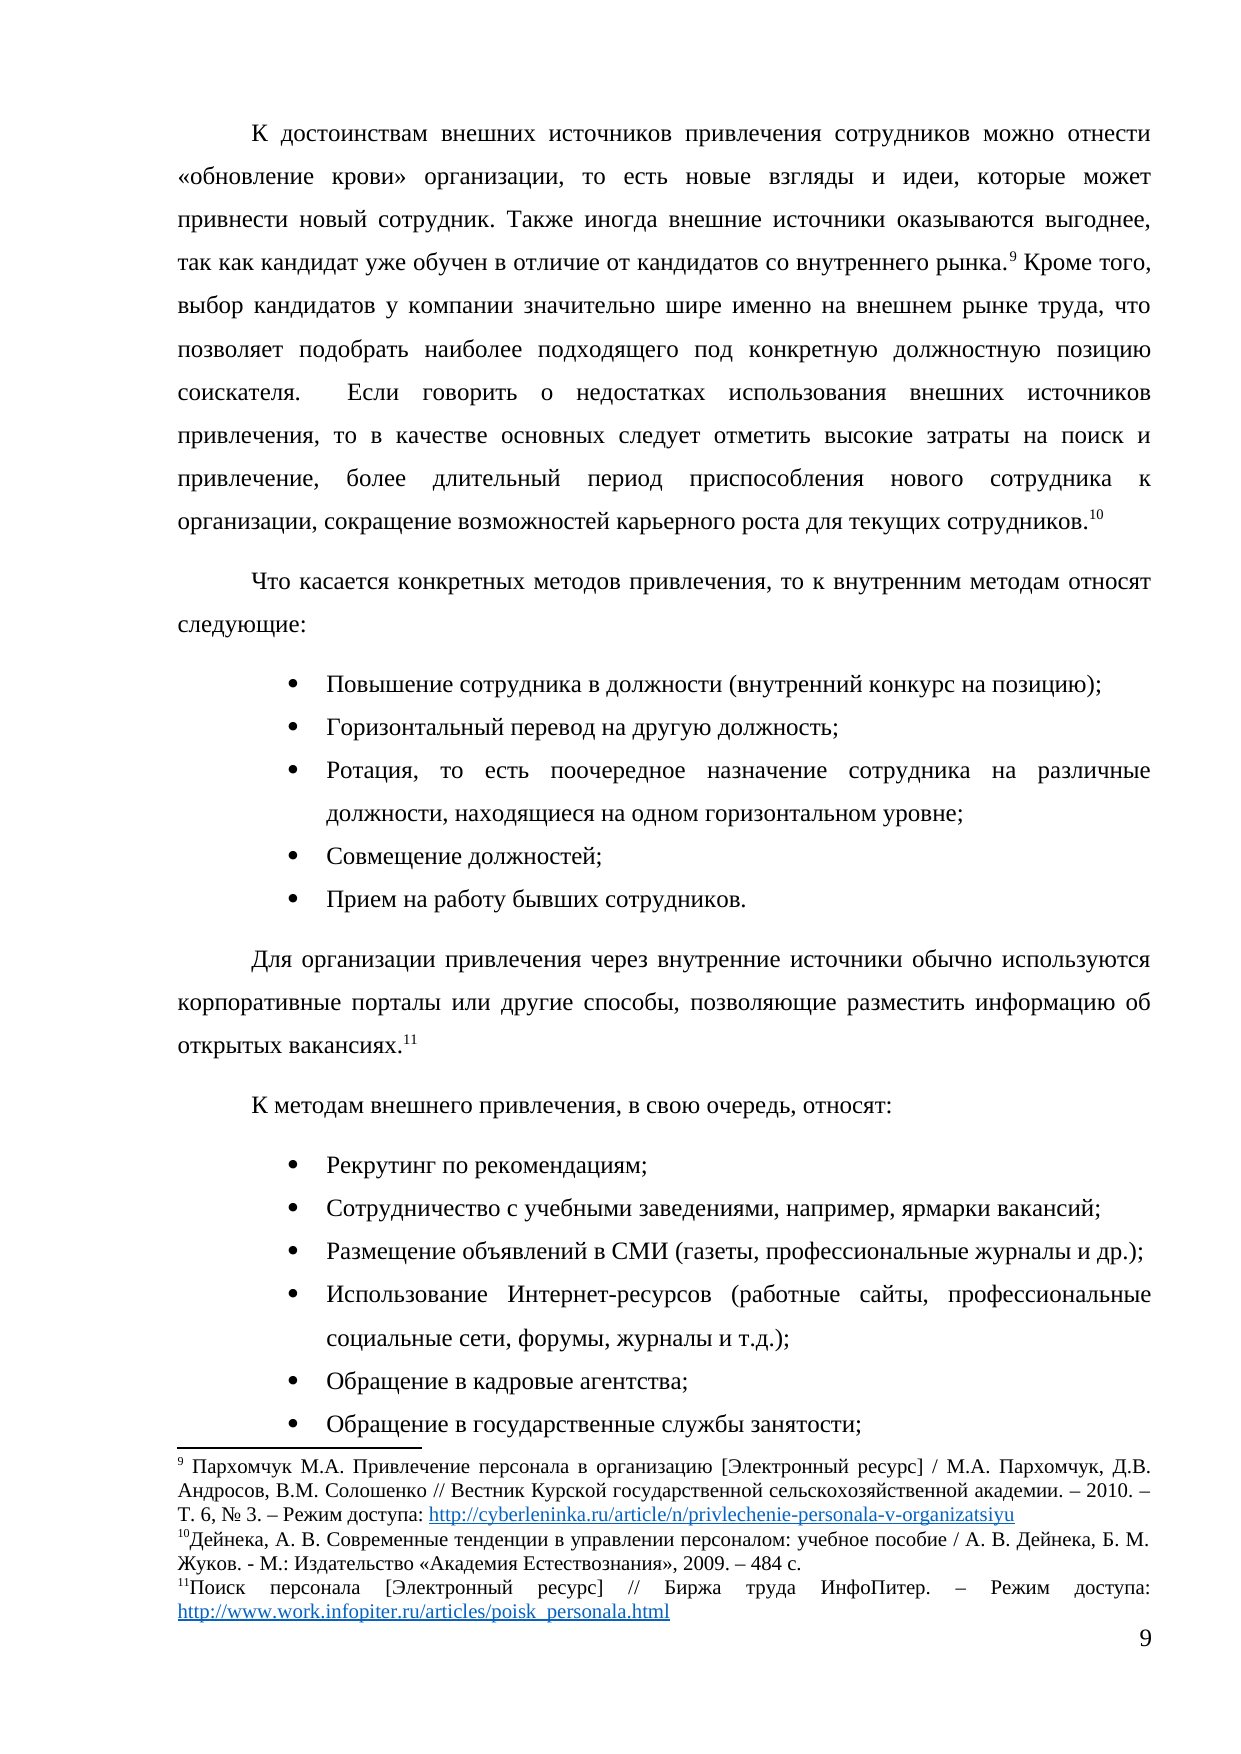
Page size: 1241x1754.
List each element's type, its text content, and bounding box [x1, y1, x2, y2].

text К методам внешнего привлечения, в свою очередь, относят: [177, 1090, 1152, 1119]
list Обращение в кадровые агентства; [288, 1366, 1152, 1394]
list Повышение сотрудника в должности (внутренний конкурс на позицию); [288, 669, 1152, 698]
list Ротация, то есть поочередное назначение сотрудника на различные должности, находящиеся на одном горизонтальном уровне; [288, 755, 1152, 827]
text К достоинствам внешних источников привлечения сотрудников можно отнести «обновление крови» организации, то есть новые взгляды и идеи, которые может привнести новый сотрудник. Также иногда внешние источники оказываются выгоднее, так как кандидат уже обучен в отличие от кандидатов со внутреннего рынка. Кроме того, выбор кандидатов у компании значительно шире именно на внешнем рынке труда, что позволяет подобрать наиболее подходящего под конкретную должностную позицию соискателя. Если говорить о недостатках использования внешних источников привлечения, то в качестве основных следует отметить высокие затраты на поиск и привлечение, более длительный период приспособления нового сотрудника к организации, сокращение возможностей карьерного роста для текущих сотрудников. [177, 118, 1152, 535]
list Сотрудничество с учебными заведениями, например, ярмарки вакансий; [288, 1193, 1152, 1222]
list Обращение в государственные службы занятости; [288, 1409, 1152, 1438]
list Рекрутинг по рекомендациям; [288, 1150, 1152, 1179]
list Совмещение должностей; [288, 841, 1152, 870]
text Для организации привлечения через внутренние источники обычно используются корпоративные порталы или другие способы, позволяющие разместить информацию об открытых вакансиях. [177, 944, 1152, 1059]
list Горизонтальный перевод на другую должность; [288, 712, 1152, 741]
text Что касается конкретных методов привлечения, то к внутренним методам относят следующие: [177, 566, 1152, 638]
list Использование Интернет-ресурсов (работные сайты, профессиональные социальные сети, форумы, журналы и т.д.); [288, 1279, 1152, 1351]
list Размещение объявлений в СМИ (газеты, профессиональные журналы и др.); [288, 1236, 1152, 1265]
list Прием на работу бывших сотрудников. [288, 884, 1152, 913]
